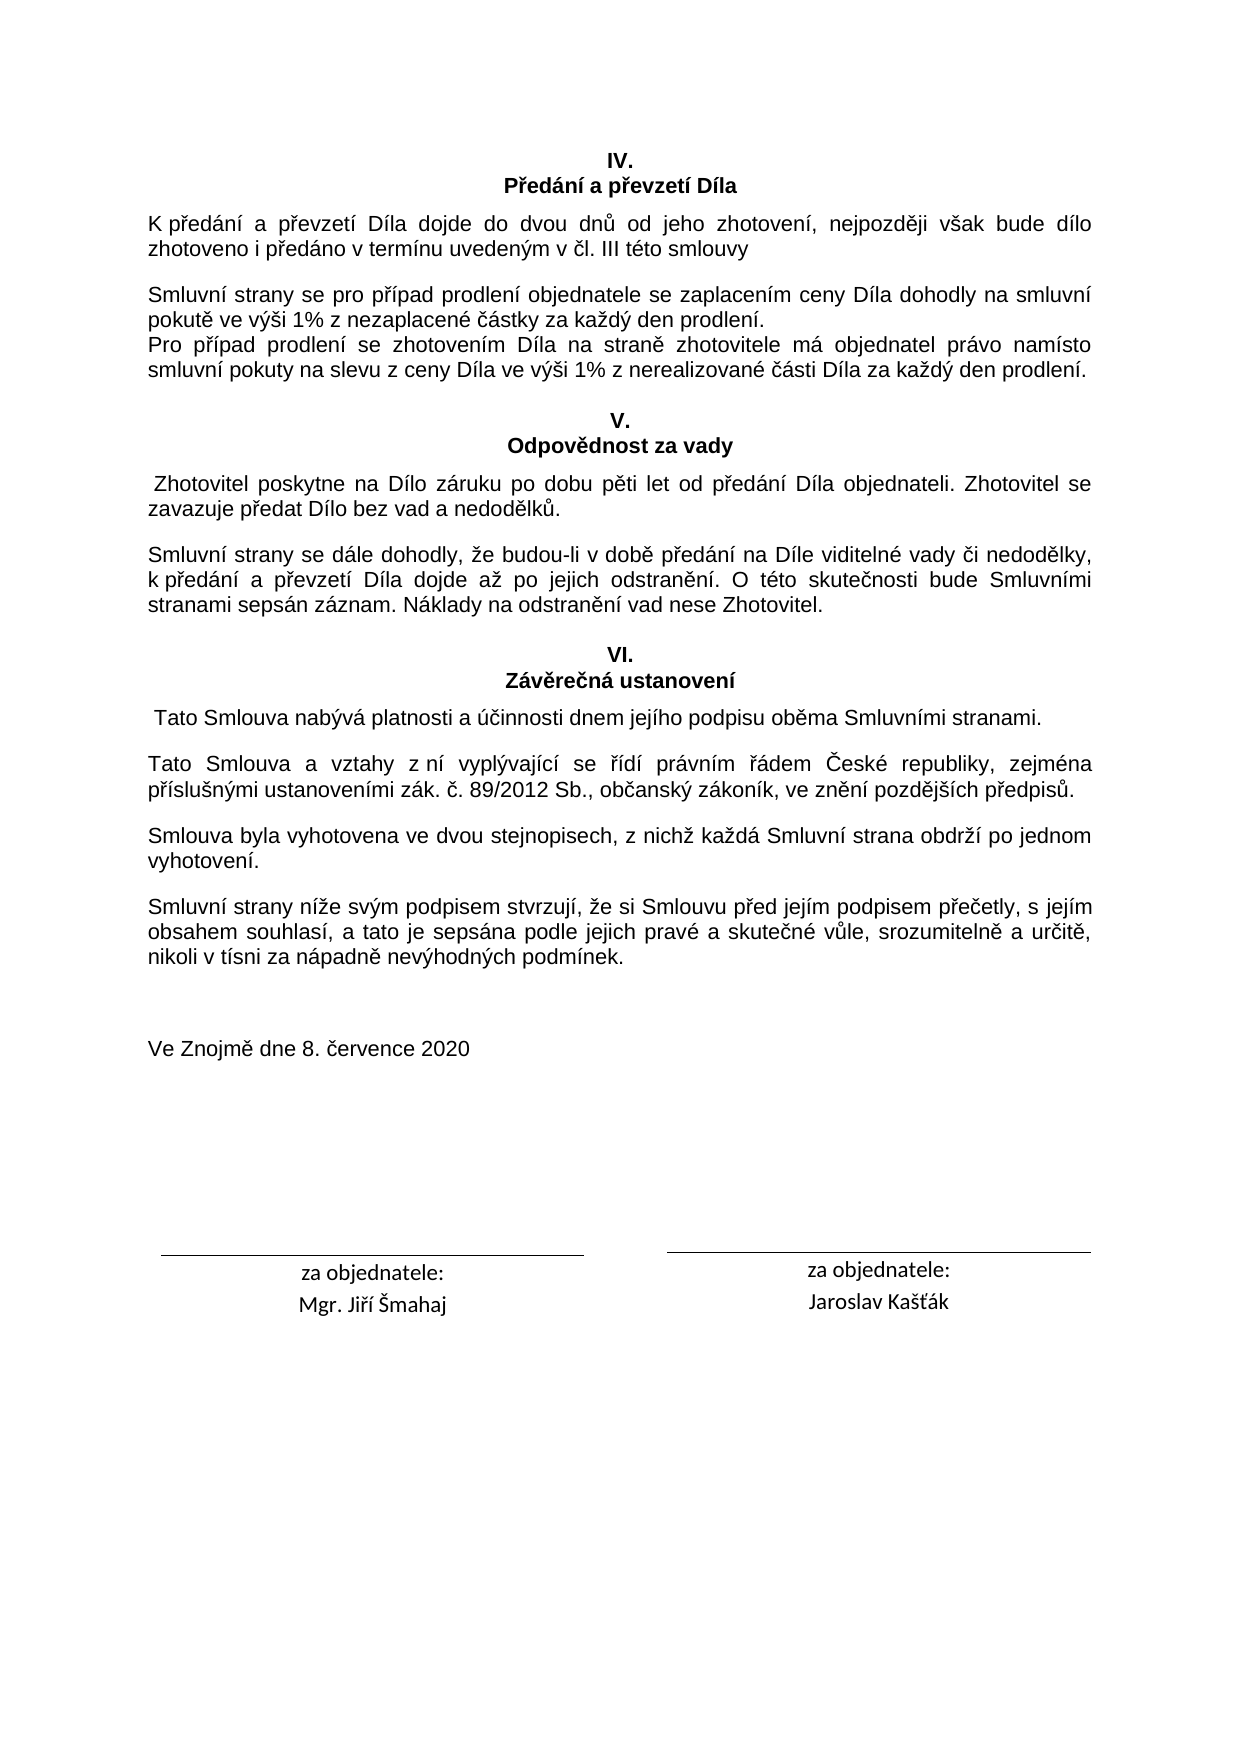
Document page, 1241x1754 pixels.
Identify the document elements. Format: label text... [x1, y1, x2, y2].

text Pro případ prodlení se zhotovením Díla na straně zhotovitele má objednatel právo namísto smluvní pokuty na slevu z ceny Díla ve výši 1% z nerealizované části Díla za každý den prodlení. [148, 332, 1093, 383]
text Smluvní strany se dále dohodly, že budou-li v době předání na Díle viditelné vady či nedodělky, k předání a převzetí Díla dojde až po jejich odstranění. O této skutečnosti bude Smluvními stranami sepsán záznam. Náklady na odstranění vad nese Zhotovitel. [148, 542, 1093, 617]
text Ve Znojmě dne 8. července 2020 [148, 1036, 1093, 1062]
text Odpovědnost za vady [148, 433, 1093, 458]
text Předání a převzetí Díla [148, 173, 1093, 198]
text IV. [148, 148, 1093, 173]
text Smluvní strany níže svým podpisem stvrzují, že si Smlouvu před jejím podpisem přečetly, s jejím obsahem souhlasí, a tato je sepsána podle jejich pravé a skutečné vůle, srozumitelně a určitě, nikoli v tísni za nápadně nevýhodných podmínek. [148, 894, 1093, 969]
text Zhotovitel poskytne na Dílo záruku po dobu pěti let od předání Díla objednateli. Zhotovitel se zavazuje předat Dílo bez vad a nedodělků. [148, 471, 1093, 521]
text Tato Smlouva nabývá platnosti a účinnosti dnem jejího podpisu oběma Smluvními stranami. [148, 705, 1093, 731]
text Tato Smlouva a vztahy z ní vyplývající se řídí právním řádem České republiky, zejména příslušnými ustanoveními zák. č. 89/2012 Sb., občanský zákoník, ve znění pozdějších předpisů. [148, 751, 1093, 802]
text K předání a převzetí Díla dojde do dvou dnů od jeho zhotovení, nejpozději však bude dílo zhotoveno i předáno v termínu uvedeným v čl. III této smlouvy [148, 211, 1093, 261]
text Smluvní strany se pro případ prodlení objednatele se zaplacením ceny Díla dohodly na smluvní pokutě ve výši 1% z nezaplacené částky za každý den prodlení. [148, 282, 1093, 332]
text Závěrečná ustanovení [148, 668, 1093, 693]
text Smlouva byla vyhotovena ve dvou stejnopisech, z nichž každá Smluvní strana obdrží po jednom vyhotovení. [148, 823, 1093, 873]
text V. [148, 408, 1093, 433]
text VI. [148, 642, 1093, 668]
